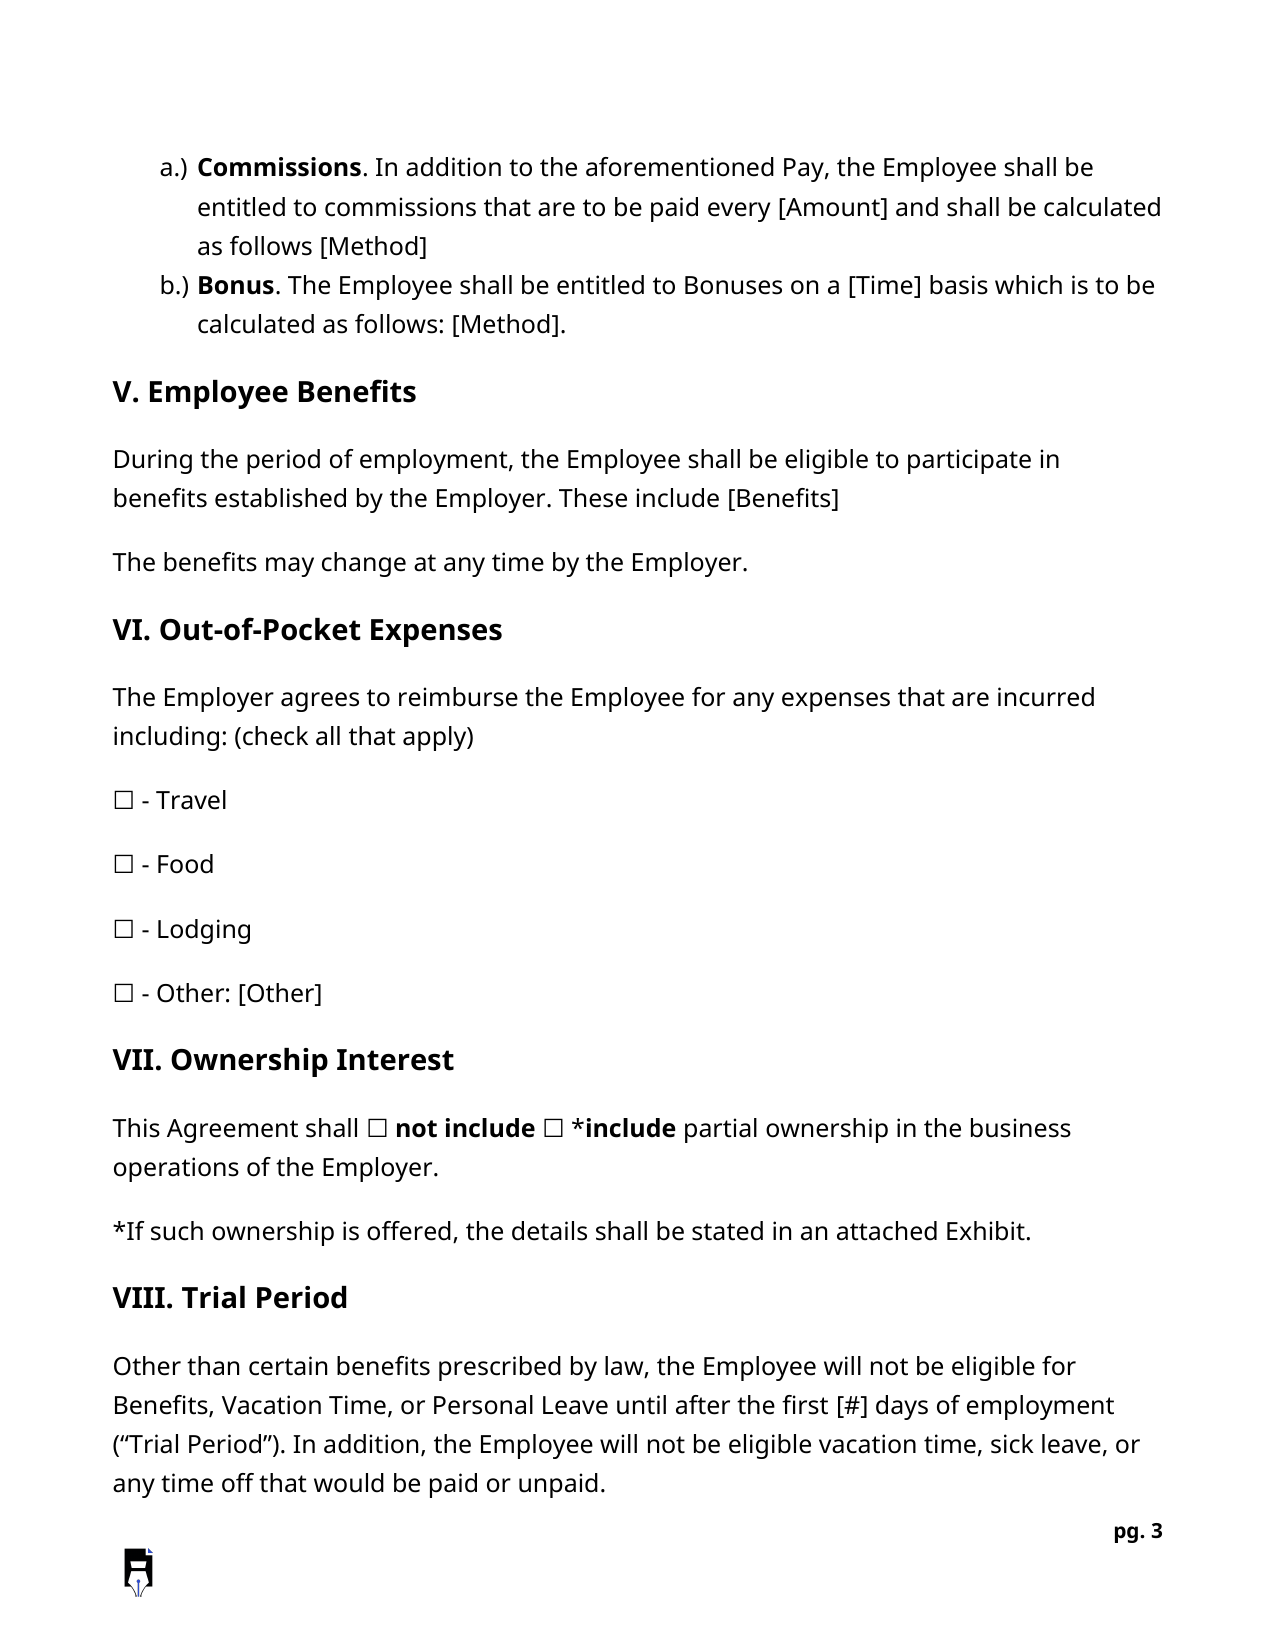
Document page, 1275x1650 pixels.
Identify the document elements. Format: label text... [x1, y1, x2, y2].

list Commissions. In addition to the aforementioned Pay, the Employee shall be entitled to commissions that are to be paid every [Amount] and shall be calculated as follows [Method] [159, 150, 1162, 262]
text VI. Out-of-Pocket Expenses [112, 609, 1162, 649]
text The Employer agrees to reimburse the Employee for any expenses that are incurred including: (check all that apply) [112, 679, 1162, 753]
picture [112, 1547, 165, 1599]
text - Travel [112, 783, 1162, 817]
text V. Employee Benefits [112, 371, 1162, 411]
text - Other: [Other] [112, 975, 1162, 1009]
text - Lodging [112, 911, 1162, 945]
text - Food [112, 847, 1162, 881]
text Other than certain benefits prescribed by law, the Employee will not be eligible for Benefits, Vacation Time, or Personal Leave until after the first [#] days of employment (“Trial Period”). In addition, the Employee will not be eligible vacation time, sick leave, or any time off that would be paid or unpaid. [112, 1348, 1162, 1500]
text *If such ownership is offered, the details shall be stated in an attached Exhibit. [112, 1213, 1162, 1248]
text During the period of employment, the Employee shall be eligible to participate in benefits established by the Employer. These include [Benefits] [112, 441, 1162, 515]
text VIII. Trial Period [112, 1278, 1162, 1317]
text This Agreement shall not include *include partial ownership in the business operations of the Employer. [112, 1110, 1162, 1183]
text VII. Ownership Interest [112, 1039, 1162, 1079]
text The benefits may change at any time by the Employer. [112, 545, 1162, 579]
list Bonus. The Employee shall be entitled to Bonuses on a [Time] basis which is to be calculated as follows: [Method]. [159, 267, 1162, 341]
